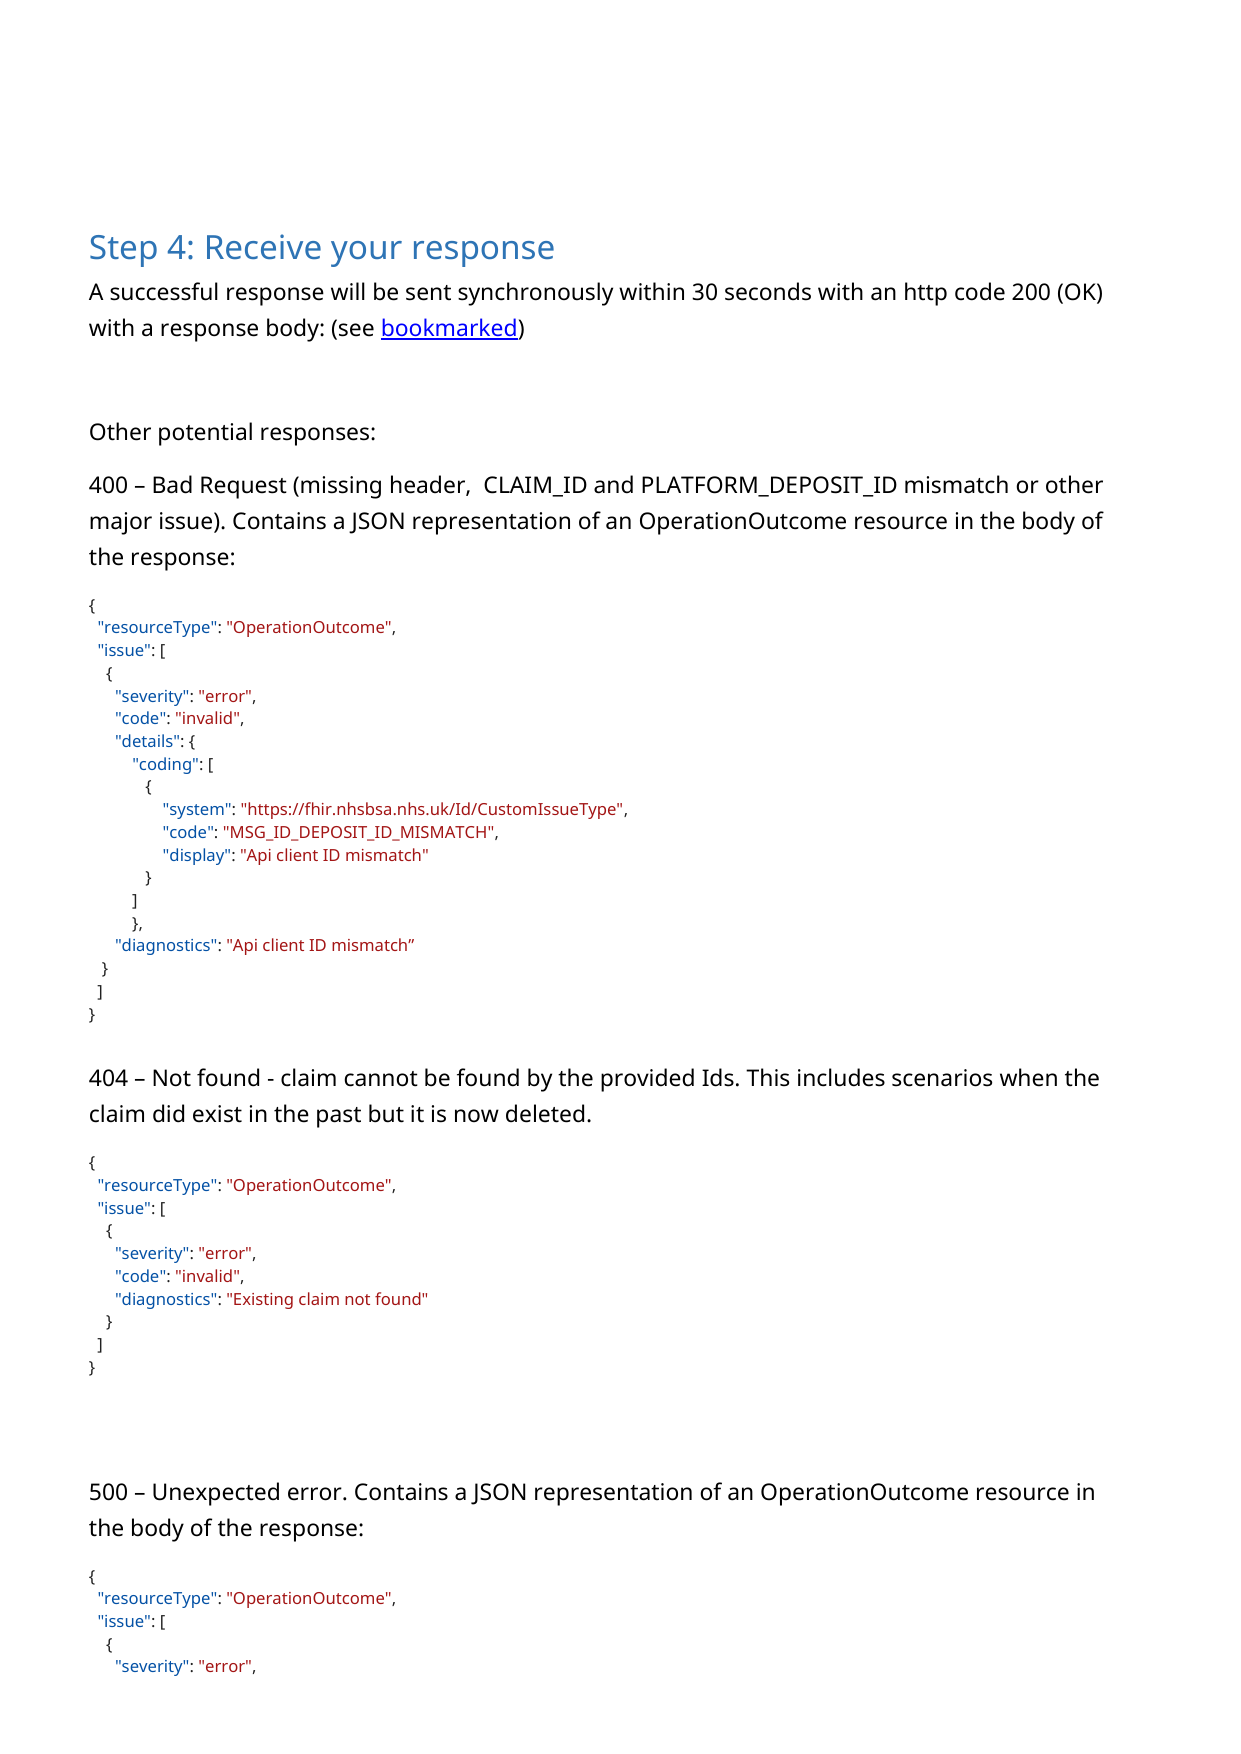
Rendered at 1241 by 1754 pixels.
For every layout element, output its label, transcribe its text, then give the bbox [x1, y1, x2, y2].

text "severity": "error", [89, 1242, 1137, 1264]
text ] [89, 979, 1137, 1002]
text "diagnostics": "Api client ID mismatch” [89, 934, 1137, 957]
text "issue": [ [89, 1610, 1137, 1632]
text ] [89, 1333, 1137, 1355]
text "severity": "error", [89, 1655, 1137, 1678]
text "code": "invalid", [89, 707, 1137, 730]
text A successful response will be sent synchronously within 30 seconds with an http code 200 (OK) with a response body: (see bookmarked) [89, 276, 1137, 343]
text "code": "invalid", [89, 1264, 1137, 1287]
text { [89, 775, 1137, 798]
text { [89, 1632, 1137, 1655]
text } [89, 866, 1137, 889]
text "details": { [89, 730, 1137, 752]
text "resourceType": "OperationOutcome", [89, 1174, 1137, 1196]
text "code": "MSG_ID_DEPOSIT_ID_MISMATCH", [89, 821, 1137, 843]
text { [89, 1151, 1137, 1174]
text "system": "https://fhir.nhsbsa.nhs.uk/Id/CustomIssueType", [89, 798, 1137, 821]
text } [89, 1310, 1137, 1333]
text } [89, 1355, 1137, 1378]
text 404 – Not found - claim cannot be found by the provided Ids. This includes scenarios when the claim did exist in the past but it is now deleted. [89, 1062, 1137, 1129]
subtitle Step 4: Receive your response [89, 223, 1137, 269]
text "display": "Api client ID mismatch" [89, 843, 1137, 866]
text "issue": [ [89, 1196, 1137, 1219]
text "diagnostics": "Existing claim not found" [89, 1287, 1137, 1310]
text { [89, 1564, 1137, 1587]
text ] [89, 889, 1137, 911]
text "coding": [ [89, 752, 1137, 775]
text "resourceType": "OperationOutcome", [89, 616, 1137, 639]
text { [89, 1219, 1137, 1242]
text 400 – Bad Request (missing header, CLAIM_ID and PLATFORM_DEPOSIT_ID mismatch or other major issue). Contains a JSON representation of an OperationOutcome resource in the body of the response: [89, 469, 1137, 572]
text } [89, 957, 1137, 979]
text "resourceType": "OperationOutcome", [89, 1587, 1137, 1610]
text Other potential responses: [89, 416, 1137, 448]
text { [89, 662, 1137, 684]
text } [89, 1002, 1137, 1025]
text }, [89, 911, 1137, 934]
text { [89, 593, 1137, 616]
text 500 – Unexpected error. Contains a JSON representation of an OperationOutcome resource in the body of the response: [89, 1476, 1137, 1543]
text "issue": [ [89, 639, 1137, 662]
text "severity": "error", [89, 684, 1137, 707]
